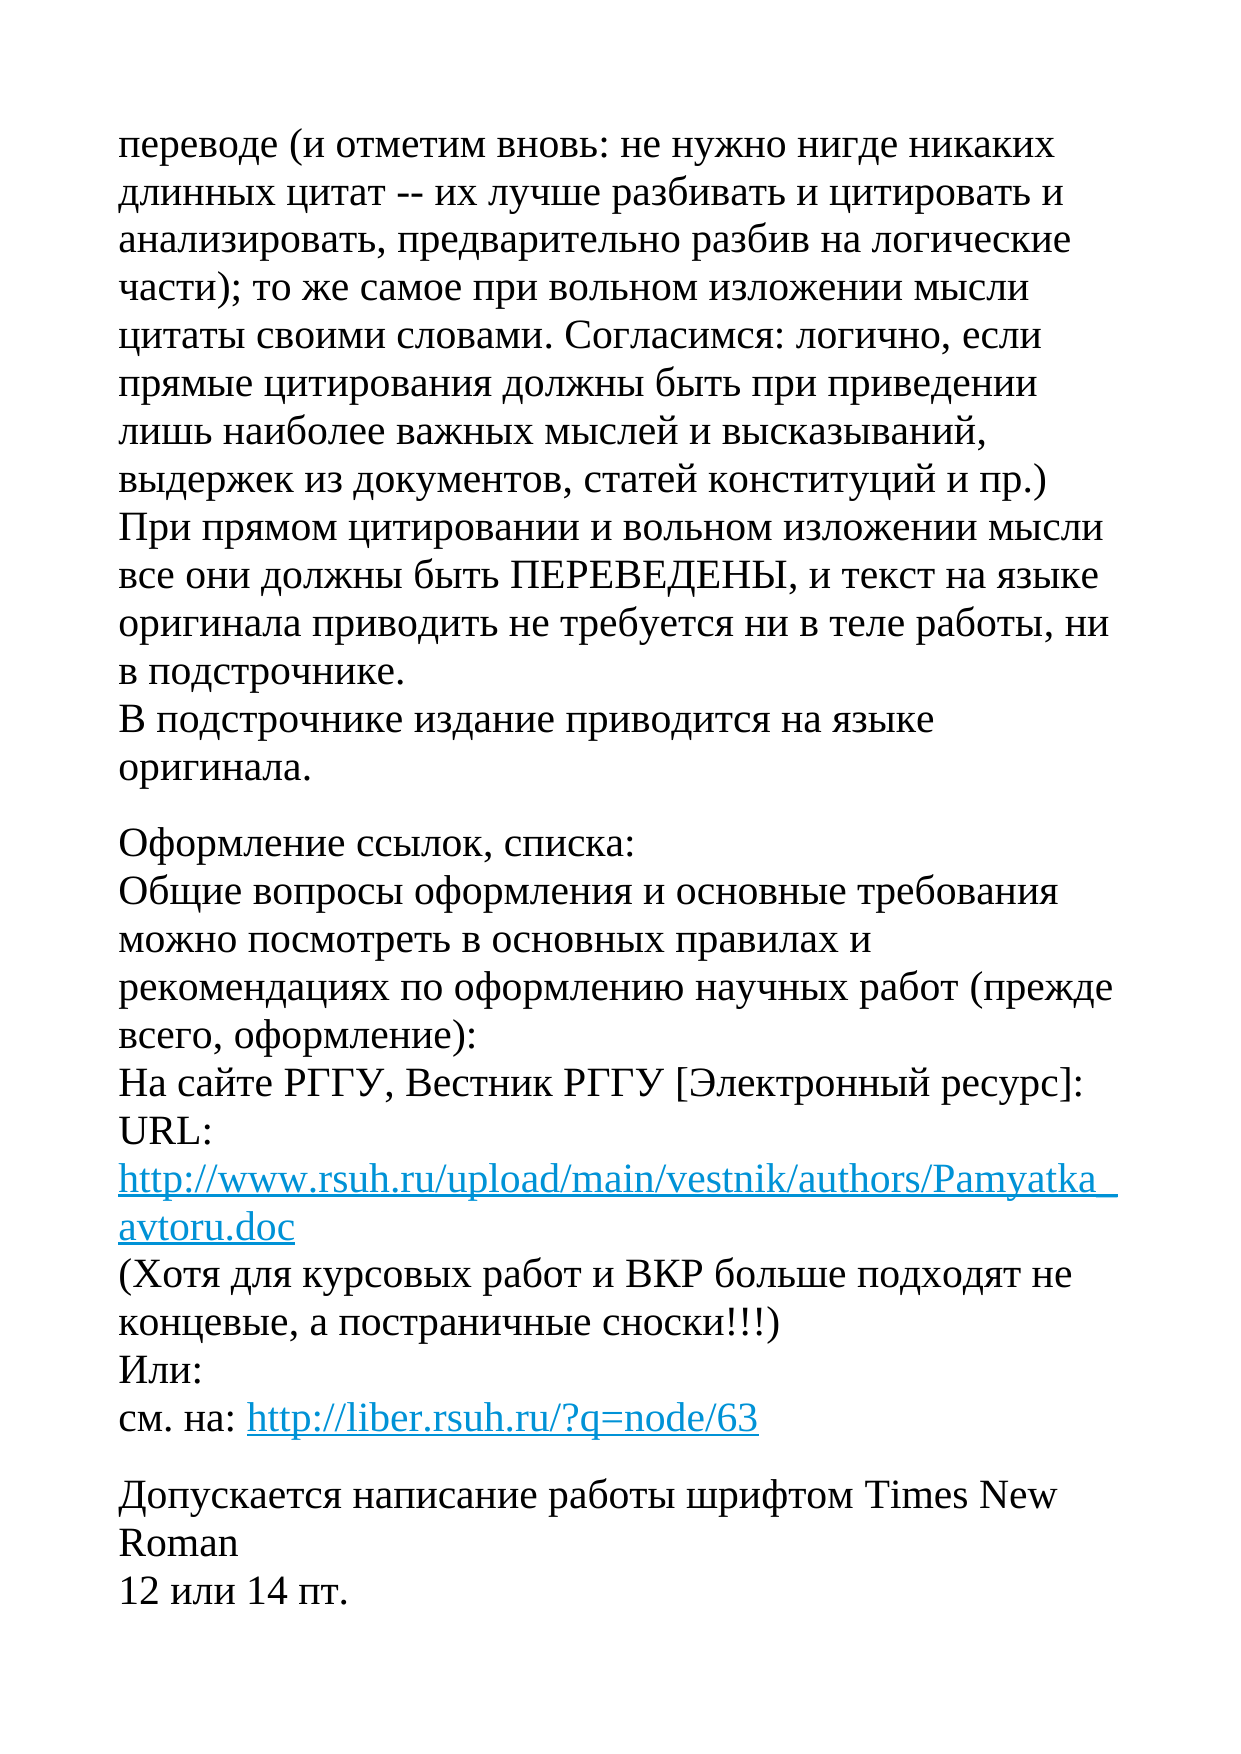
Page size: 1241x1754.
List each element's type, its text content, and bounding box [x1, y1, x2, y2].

text Или: [118, 1345, 1122, 1393]
text Общие вопросы оформления и основные требования можно посмотреть в основных правилах и рекомендациях по оформлению научных работ (прежде всего, оформление): [118, 866, 1122, 1057]
text При прямом цитировании и вольном изложении мысли все они должны быть ПЕРЕВЕДЕНЫ, и текст на языке оригинала приводить не требуется ни в теле работы, ни в подстрочнике. [118, 501, 1122, 693]
text На сайте РГГУ, Вестник РГГУ [Электронный ресурс]: URL: http://www.rsuh.ru/upload/main/vestnik/authors/Pamyatka_avtoru.doc [118, 1057, 1122, 1249]
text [118, 118, 1122, 501]
text 12 или 14 пт. [118, 1565, 1122, 1613]
text Допускается написание работы шрифтом Times New Roman [118, 1469, 1122, 1565]
text см. на: http://liber.rsuh.ru/?q=node/63 [118, 1393, 1122, 1441]
text Оформление ссылок, списка: [118, 818, 1122, 866]
text (Хотя для курсовых работ и ВКР больше подходят не концевые, а постраничные сноски!!!) [118, 1249, 1122, 1345]
text В подстрочнике издание приводится на языке оригинала. [118, 693, 1122, 789]
